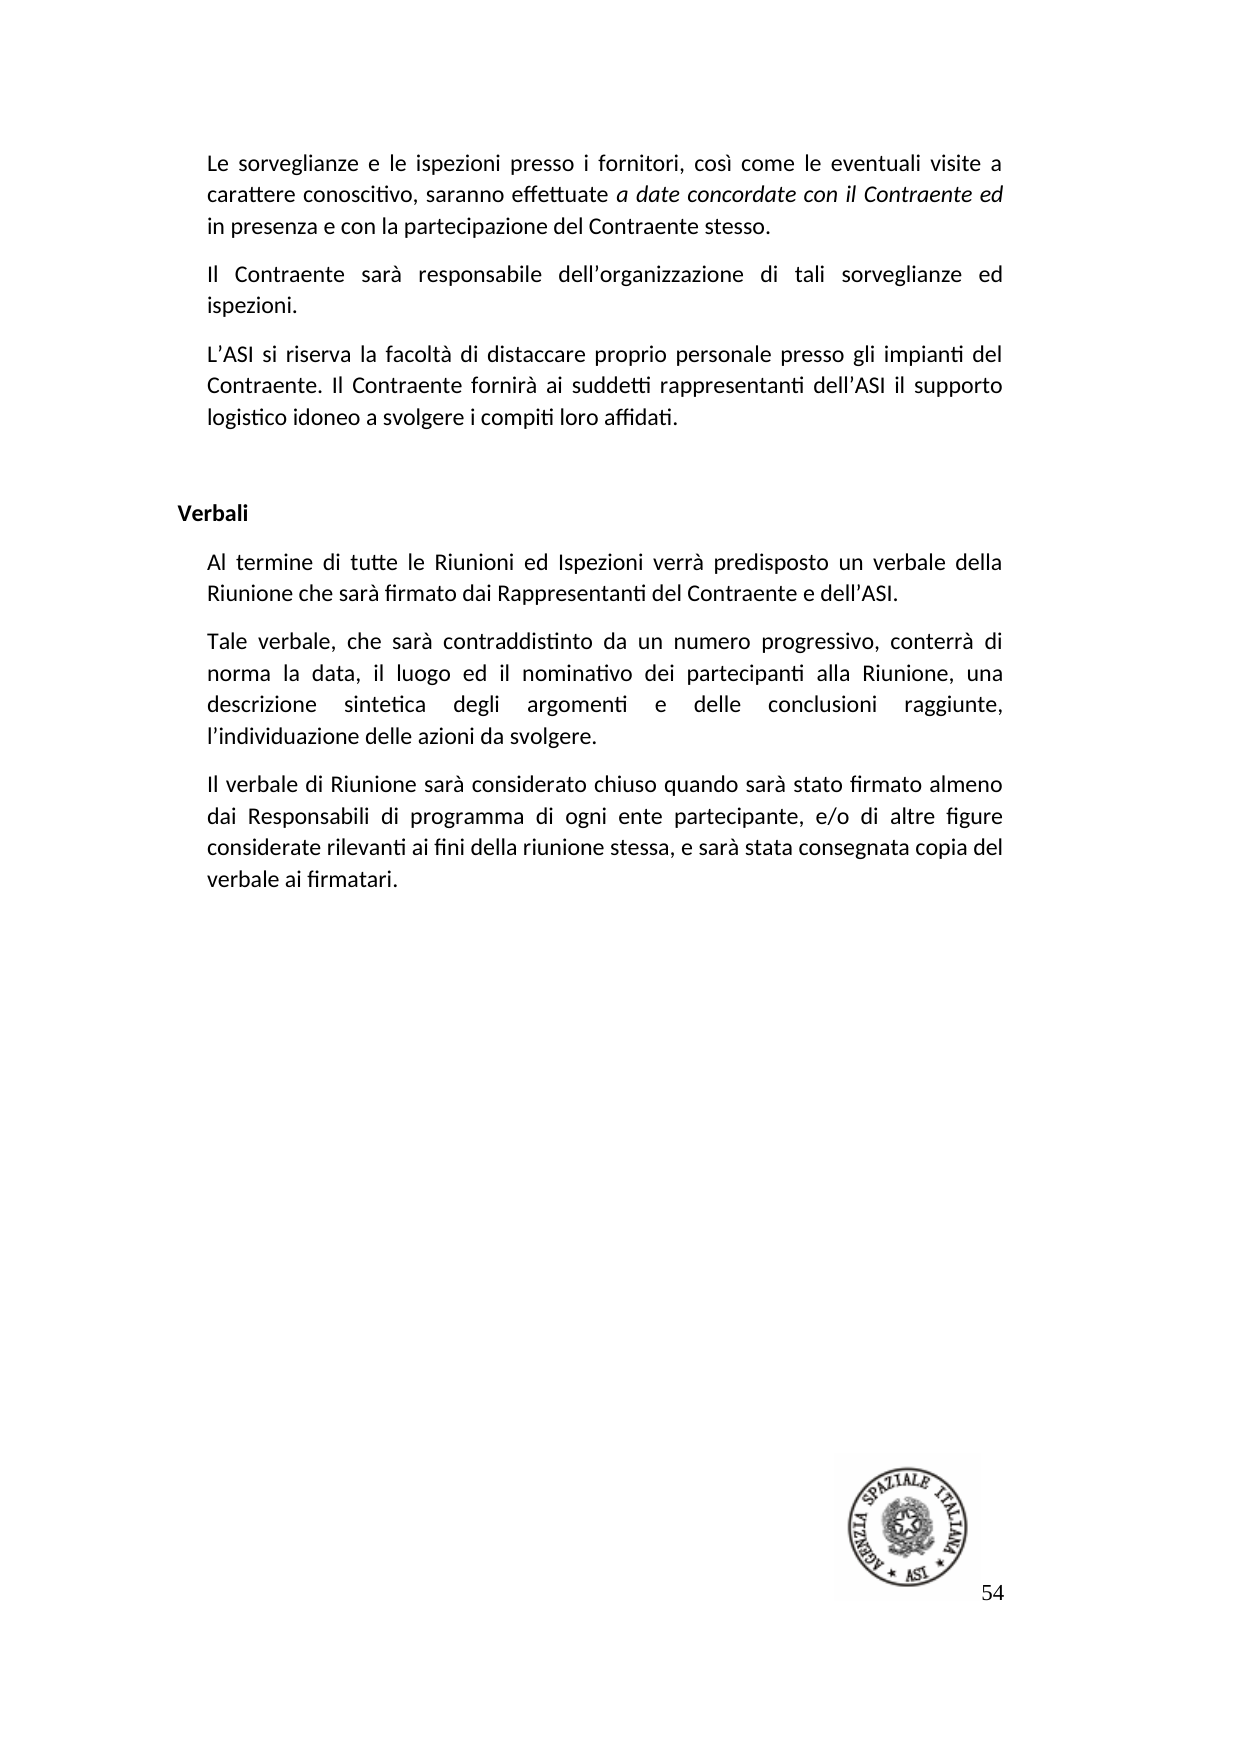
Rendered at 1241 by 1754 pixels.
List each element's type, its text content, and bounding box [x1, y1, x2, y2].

text Tale verbale, che sarà contraddistinto da un numero progressivo, conterrà di norma la data, il luogo ed il nominativo dei partecipanti alla Riunione, una descrizione sintetica degli argomenti e delle conclusioni raggiunte, l’individuazione delle azioni da svolgere. [207, 626, 1004, 750]
text Il verbale di Riunione sarà considerato chiuso quando sarà stato firmato almeno dai Responsabili di programma di ogni ente partecipante, e/o di altre figure considerate rilevanti ai fini della riunione stessa, e sarà stata consegnata copia del verbale ai firmatari. [207, 769, 1004, 893]
picture [834, 1453, 982, 1601]
text Il Contraente sarà responsabile dell’organizzazione di tali sorveglianze ed ispezioni. [207, 259, 1004, 320]
text Verbali [177, 498, 1004, 528]
text Le sorveglianze e le ispezioni presso i fornitori, così come le eventuali visite a carattere conoscitivo, saranno effettuate a date concordate con il Contraente ed in presenza e con la partecipazione del Contraente stesso. [207, 148, 1004, 240]
text L’ASI si riserva la facoltà di distaccare proprio personale presso gli impianti del Contraente. Il Contraente fornirà ai suddetti rappresentanti dell’ASI il supporto logistico idoneo a svolgere i compiti loro affidati. [207, 339, 1004, 431]
text Al termine di tutte le Riunioni ed Ispezioni verrà predisposto un verbale della Riunione che sarà firmato dai Rappresentanti del Contraente e dell’ASI. [207, 547, 1004, 607]
